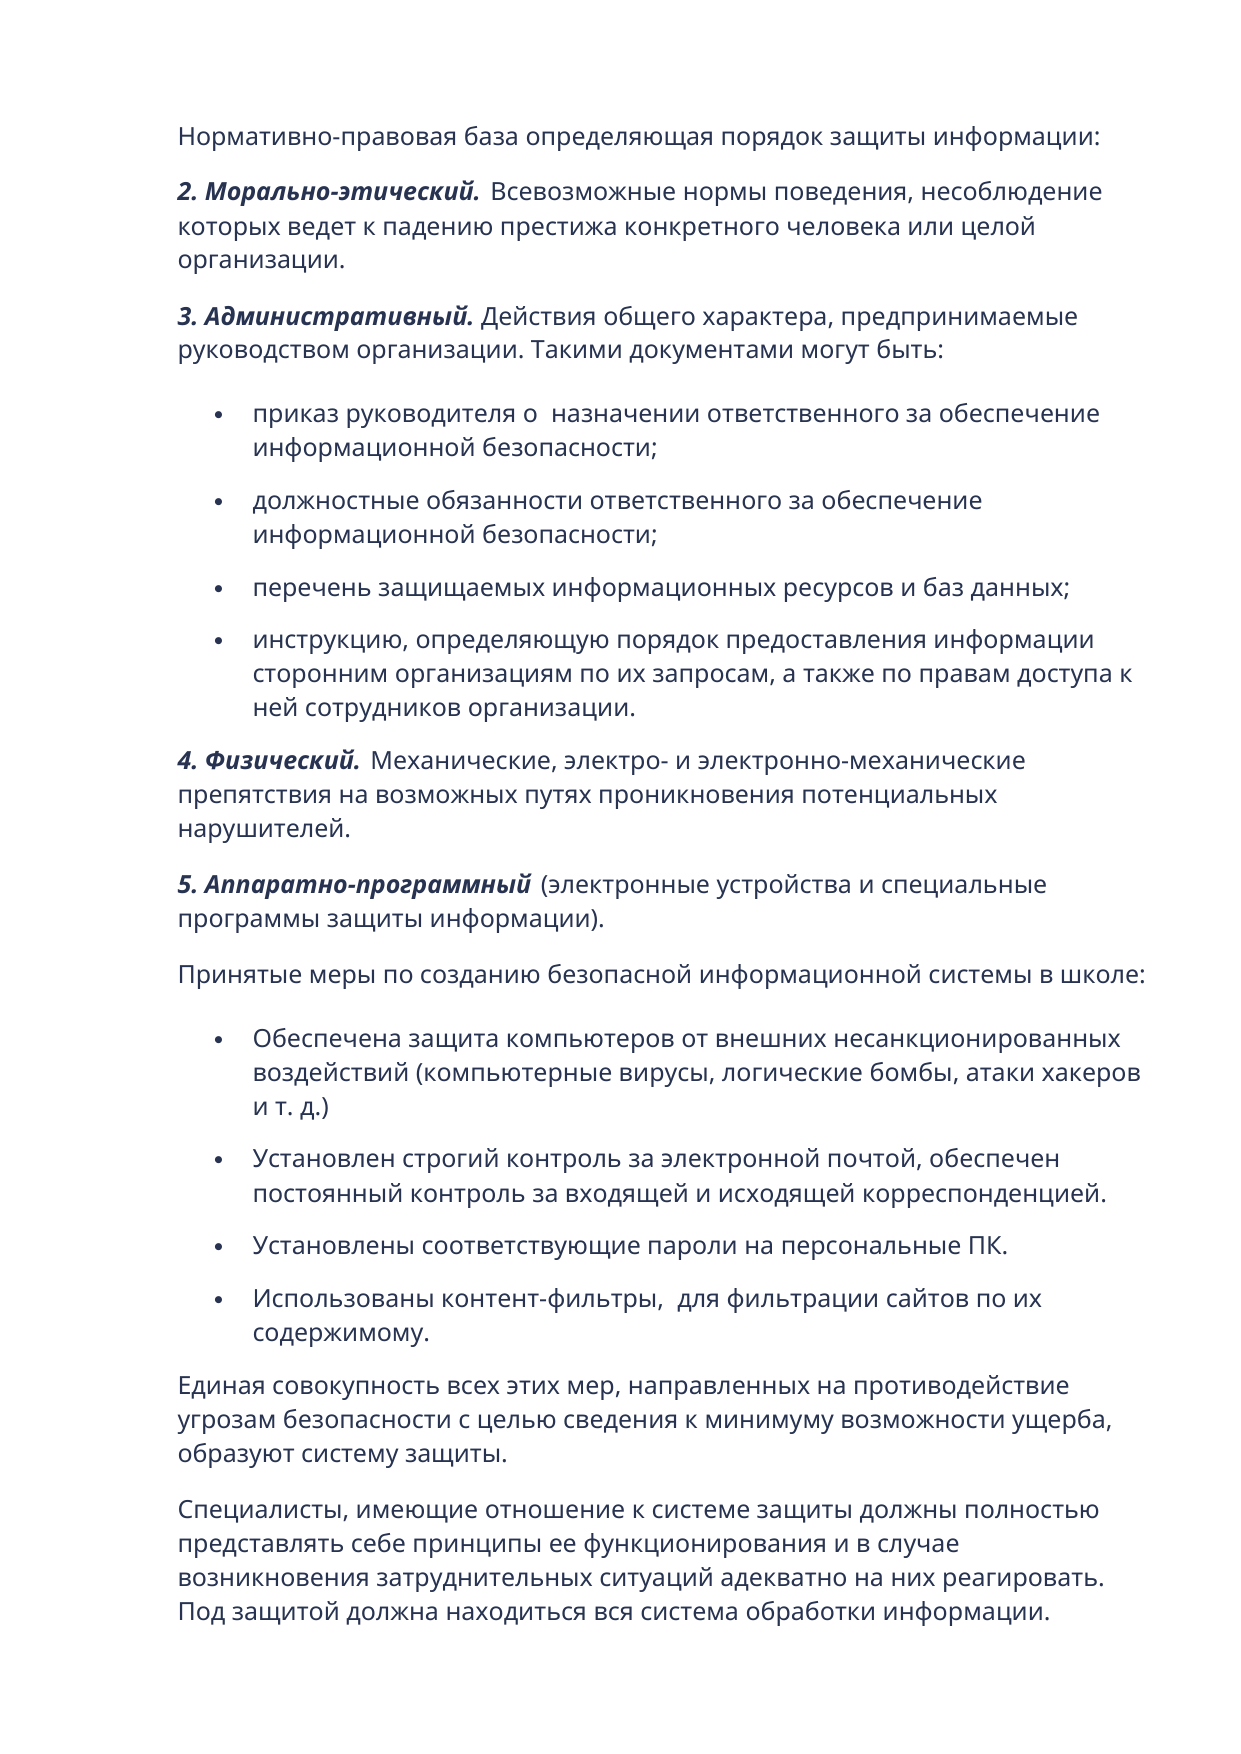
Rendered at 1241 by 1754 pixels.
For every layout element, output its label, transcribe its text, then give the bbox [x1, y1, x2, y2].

list Обеспечена защита компьютеров от внешних несанкционированных воздействий (компьютерные вирусы, логические бомбы, атаки хакеров и т. д.) [215, 1020, 1152, 1122]
list Установлен строгий контроль за электронной почтой, обеспечен постоянный контроль за входящей и исходящей корреспонденцией. [215, 1141, 1152, 1209]
text 2. Морально-этический. Всевозможные нормы поведения, несоблюдение которых ведет к падению престижа конкретного человека или целой организации. [177, 174, 1152, 276]
text 3. Административный. Действия общего характера, предпринимаемые руководством организации. Такими документами могут быть: [177, 298, 1152, 366]
text Принятые меры по созданию безопасной информационной системы в школе: [177, 957, 1152, 991]
list перечень защищаемых информационных ресурсов и баз данных; [215, 569, 1152, 603]
list приказ руководителя о назначении ответственного за обеспечение информационной безопасности; [215, 395, 1152, 463]
list инструкцию, определяющую порядок предоставления информации сторонним организациям по их запросам, а также по правам доступа к ней сотрудников организации. [215, 622, 1152, 724]
text Единая совокупность всех этих мер, направленных на противодействие угрозам безопасности с целью сведения к минимуму возможности ущерба, образуют систему защиты. [177, 1368, 1152, 1470]
text Нормативно-правовая база определяющая порядок защиты информации: [177, 118, 1152, 152]
text Специалисты, имеющие отношение к системе защиты должны полностью представлять себе принципы ее функционирования и в случае возникновения затруднительных ситуаций адекватно на них реагировать. Под защитой должна находиться вся система обработки информации. [177, 1492, 1152, 1628]
text 4. Физический. Механические, электро- и электронно-механические препятствия на возможных путях проникновения потенциальных нарушителей. [177, 743, 1152, 845]
list Установлены соответствующие пароли на персональные ПК. [215, 1228, 1152, 1262]
text 5. Аппаратно-программный (электронные устройства и специальные программы защиты информации). [177, 867, 1152, 935]
list должностные обязанности ответственного за обеспечение информационной безопасности; [215, 482, 1152, 550]
list Использованы контент-фильтры, для фильтрации сайтов по их содержимому. [215, 1281, 1152, 1349]
